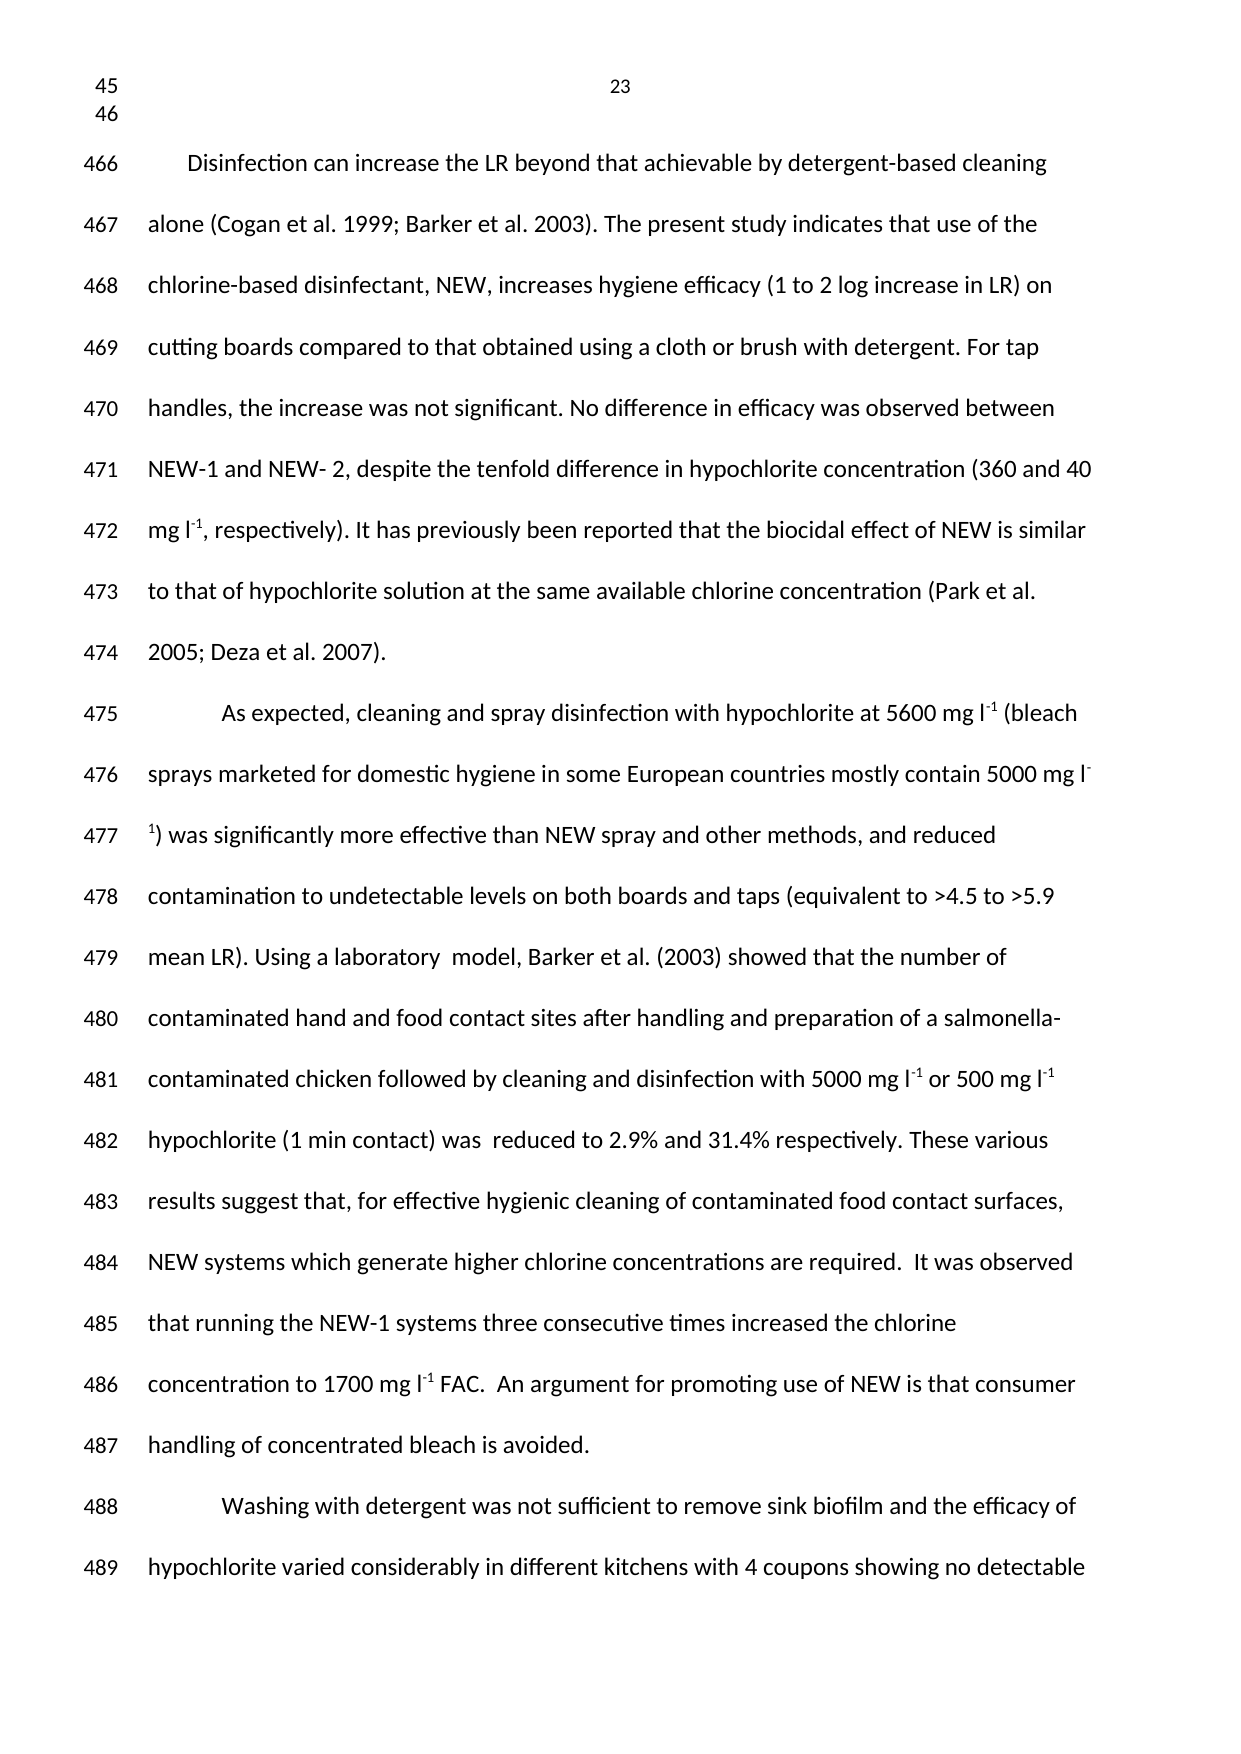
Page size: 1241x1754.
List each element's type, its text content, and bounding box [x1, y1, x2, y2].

text Disinfection can increase the LR beyond that achievable by detergent-based cleaning alone (Cogan et al. 1999; Barker et al. 2003). The present study indicates that use of the chlorine-based disinfectant, NEW, increases hygiene efficacy (1 to 2 log increase in LR) on cutting boards compared to that obtained using a cloth or brush with detergent. For tap handles, the increase was not significant. No difference in efficacy was observed between NEW-1 and NEW- 2, despite the tenfold difference in hypochlorite concentration (360 and 40 mg l-1, respectively). It has previously been reported that the biocidal effect of NEW is similar to that of hypochlorite solution at the same available chlorine concentration (Park et al. 2005; Deza et al. 2007). [148, 148, 1093, 666]
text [148, 1491, 1093, 1582]
text As expected, cleaning and spray disinfection with hypochlorite at 5600 mg l-1 (bleach sprays marketed for domestic hygiene in some European countries mostly contain 5000 mg l-1) was significantly more effective than NEW spray and other methods, and reduced contamination to undetectable levels on both boards and taps (equivalent to >4.5 to >5.9 mean LR). Using a laboratory model, Barker et al. (2003) showed that the number of contaminated hand and food contact sites after handling and preparation of a salmonella-contaminated chicken followed by cleaning and disinfection with 5000 mg l-1 or 500 mg l-1 hypochlorite (1 min contact) was reduced to 2.9% and 31.4% respectively. These various results suggest that, for effective hygienic cleaning of contaminated food contact surfaces, NEW systems which generate higher chlorine concentrations are required. It was observed that running the NEW-1 systems three consecutive times increased the chlorine concentration to 1700 mg l-1 FAC. An argument for promoting use of NEW is that consumer handling of concentrated bleach is avoided. [148, 697, 1093, 1460]
